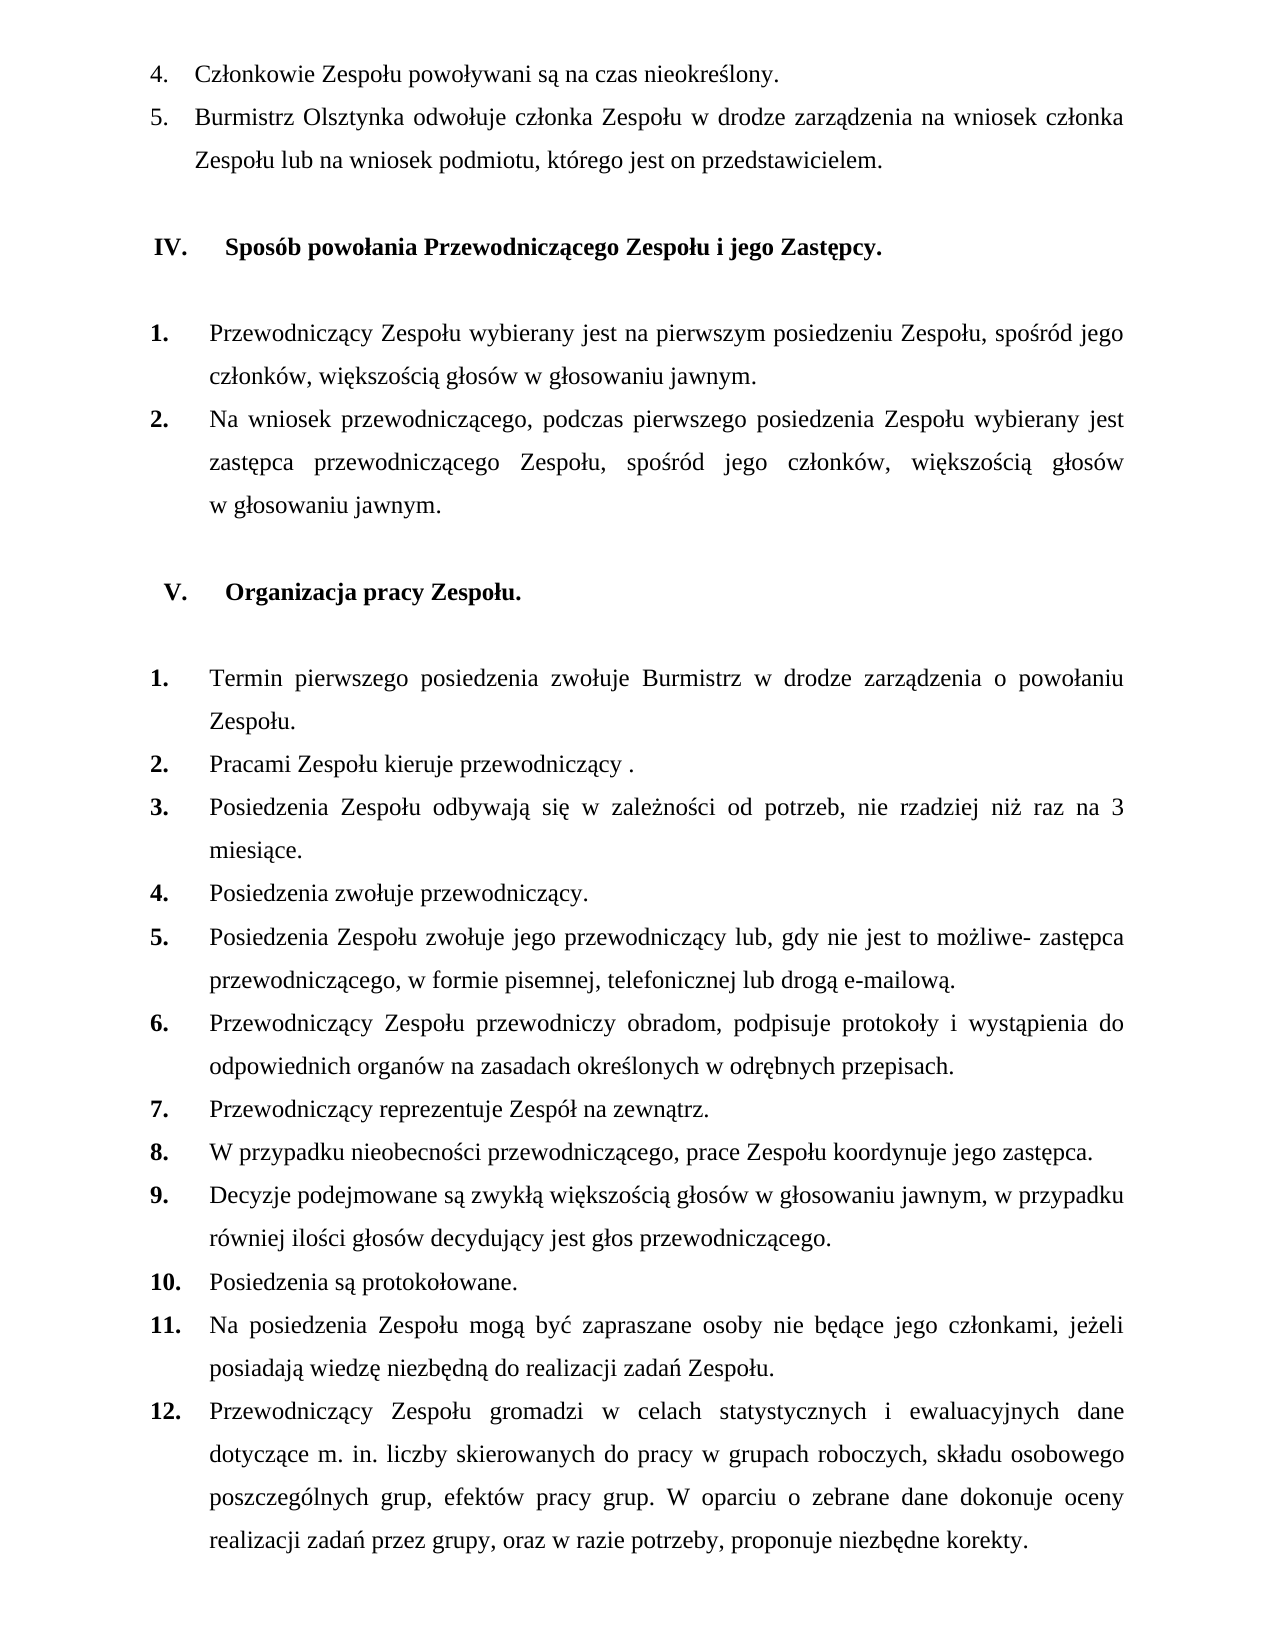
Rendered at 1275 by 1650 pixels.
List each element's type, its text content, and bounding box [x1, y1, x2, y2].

list Posiedzenia są protokołowane. [150, 1267, 1125, 1295]
list Burmistrz Olsztynka odwołuje członka Zespołu w drodze zarządzenia na wniosek członka Zespołu lub na wniosek podmiotu, którego jest on przedstawicielem. [150, 102, 1125, 174]
list Posiedzenia Zespołu zwołuje jego przewodniczący lub, gdy nie jest to możliwe- zastępca przewodniczącego, w formie pisemnej, telefonicznej lub drogą e-mailową. [150, 922, 1125, 993]
list Członkowie Zespołu powoływani są na czas nieokreślony. [150, 59, 1125, 88]
list Termin pierwszego posiedzenia zwołuje Burmistrz w drodze zarządzenia o powołaniu Zespołu. [150, 663, 1125, 735]
list Sposób powołania Przewodniczącego Zespołu i jego Zastępcy. [187, 232, 1125, 260]
list Decyzje podejmowane są zwykłą większością głosów w głosowaniu jawnym, w przypadku równiej ilości głosów decydujący jest głos przewodniczącego. [150, 1180, 1125, 1252]
list Na wniosek przewodniczącego, podczas pierwszego posiedzenia Zespołu wybierany jest zastępca przewodniczącego Zespołu, spośród jego członków, większością głosów w głosowaniu jawnym. [150, 404, 1125, 519]
list Posiedzenia Zespołu odbywają się w zależności od potrzeb, nie rzadziej niż raz na 3 miesiące. [150, 792, 1125, 864]
list Przewodniczący reprezentuje Zespół na zewnątrz. [150, 1094, 1125, 1123]
list W przypadku nieobecności przewodniczącego, prace Zespołu koordynuje jego zastępca. [150, 1137, 1125, 1166]
list Na posiedzenia Zespołu mogą być zapraszane osoby nie będące jego członkami, jeżeli posiadają wiedzę niezbędną do realizacji zadań Zespołu. [150, 1310, 1125, 1382]
list Przewodniczący Zespołu przewodniczy obradom, podpisuje protokoły i wystąpienia do odpowiednich organów na zasadach określonych w odrębnych przepisach. [150, 1008, 1125, 1080]
list Pracami Zespołu kieruje przewodniczący . [150, 749, 1125, 778]
list Przewodniczący Zespołu gromadzi w celach statystycznych i ewaluacyjnych dane dotyczące m. in. liczby skierowanych do pracy w grupach roboczych, składu osobowego poszczególnych grup, efektów pracy grup. W oparciu o zebrane dane dokonuje oceny realizacji zadań przez grupy, oraz w razie potrzeby, proponuje niezbędne korekty. [150, 1396, 1125, 1554]
list Organizacja pracy Zespołu. [187, 577, 1125, 605]
list Przewodniczący Zespołu wybierany jest na pierwszym posiedzeniu Zespołu, spośród jego członków, większością głosów w głosowaniu jawnym. [150, 318, 1125, 390]
list Posiedzenia zwołuje przewodniczący. [150, 878, 1125, 907]
